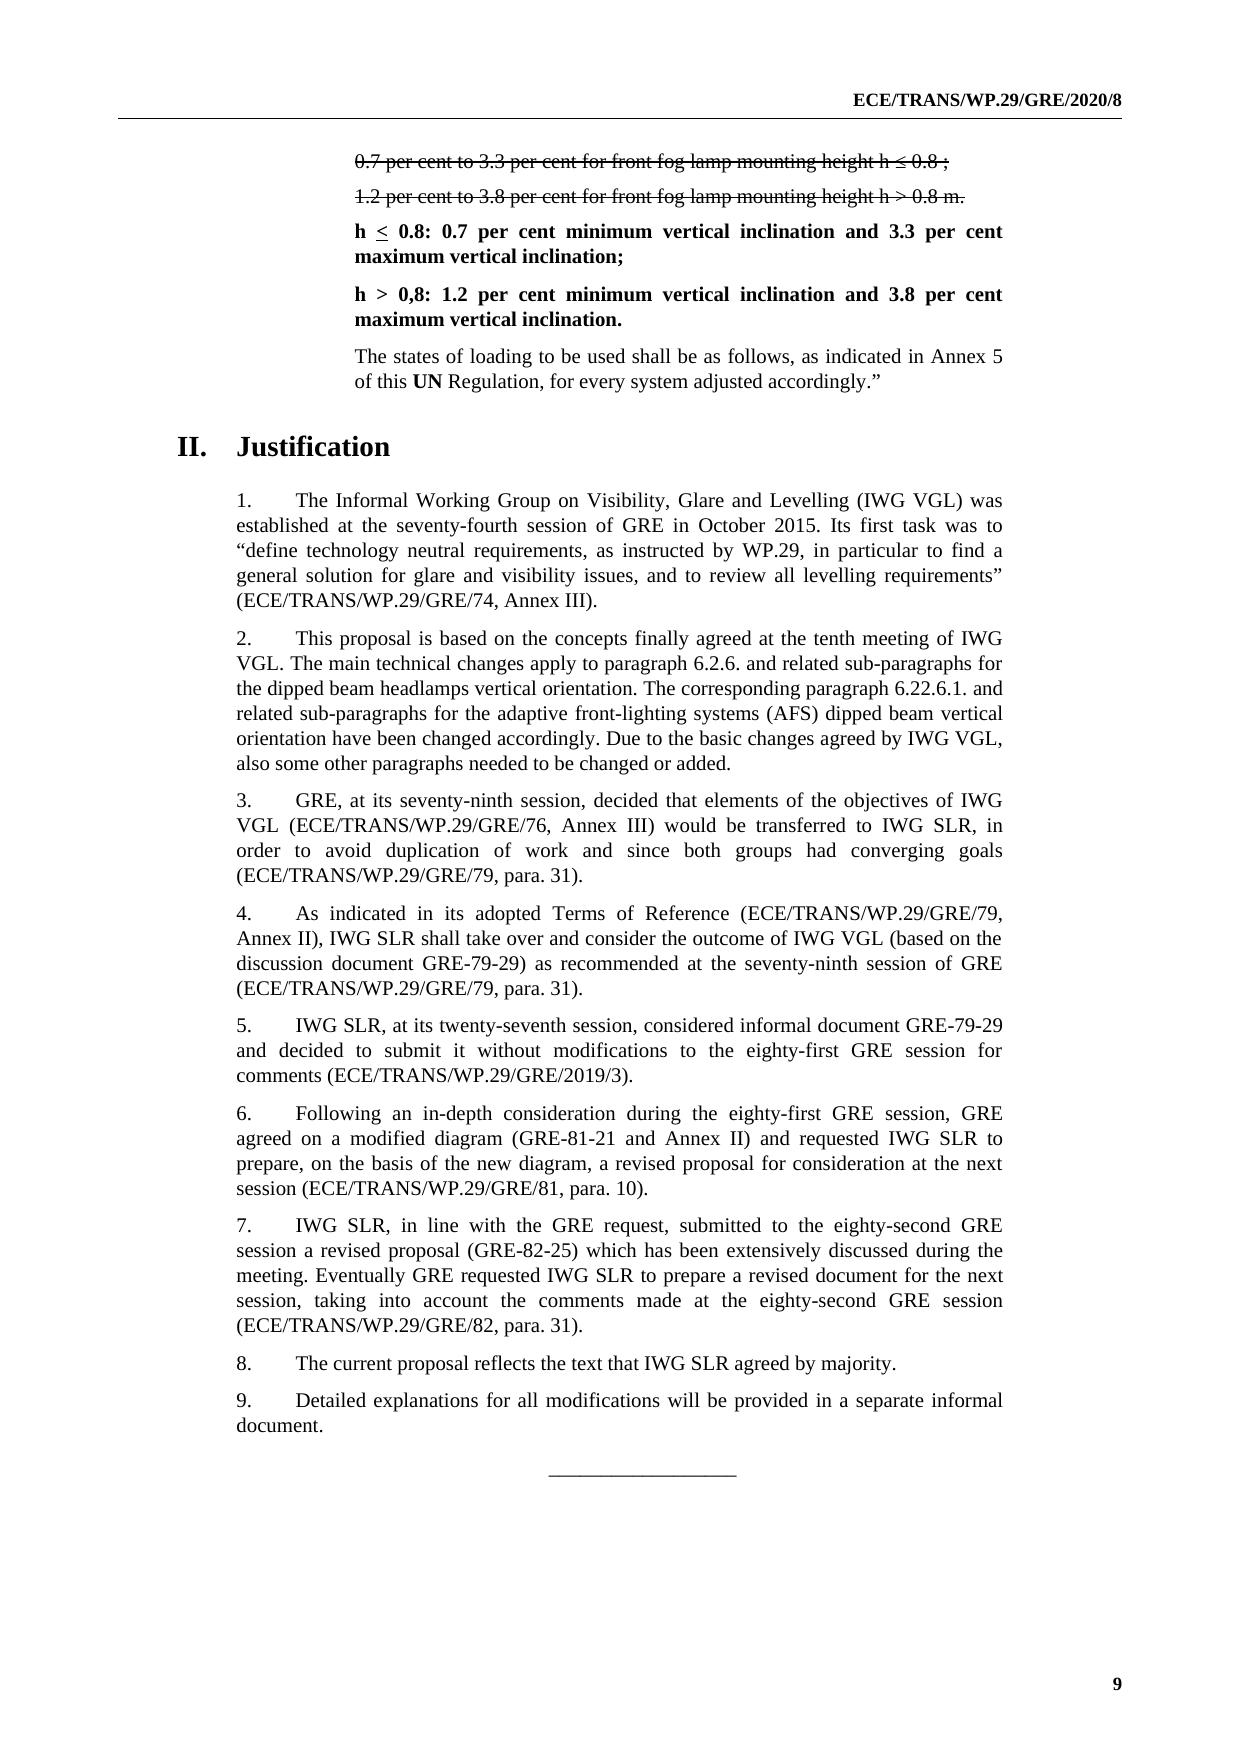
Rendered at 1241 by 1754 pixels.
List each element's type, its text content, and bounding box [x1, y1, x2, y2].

text 7. IWG SLR, in line with the GRE request, submitted to the eighty-second GRE session a revised proposal (GRE-82-25) which has been extensively discussed during the meeting. Eventually GRE requested IWG SLR to prepare a revised document for the next session, taking into account the comments made at the eighty-second GRE session (ECE/TRANS/WP.29/GRE/82, para. 31). [236, 1212, 1004, 1337]
text 0.7 per cent to 3.3 per cent for front fog lamp mounting height h ≤ 0.8 ; [354, 148, 1004, 173]
text 8. The current proposal reflects the text that IWG SLR agreed by majority. [236, 1350, 1004, 1375]
text h > 0,8: 1.2 per cent minimum vertical inclination and 3.8 per cent maximum vertical inclination. [354, 281, 1004, 331]
text h < 0.8: 0.7 per cent minimum vertical inclination and 3.3 per cent maximum vertical inclination; [354, 218, 1004, 268]
text 9. Detailed explanations for all modifications will be provided in a separate informal document. [236, 1387, 1004, 1437]
text The states of loading to be used shall be as follows, as indicated in Annex 5 of this UN Regulation, for every system adjusted accordingly.” [354, 343, 1004, 393]
text 1. The Informal Working Group on Visibility, Glare and Levelling (IWG VGL) was established at the seventy-fourth session of GRE in October 2015. Its first task was to “define technology neutral requirements, as instructed by WP.29, in particular to find a general solution for glare and visibility issues, and to review all levelling requirements” (ECE/TRANS/WP.29/GRE/74, Annex III). [236, 487, 1004, 612]
text 6. Following an in-depth consideration during the eighty-first GRE session, GRE agreed on a modified diagram (GRE-81-21 and Annex II) and requested IWG SLR to prepare, on the basis of the new diagram, a revised proposal for consideration at the next session (ECE/TRANS/WP.29/GRE/81, para. 10). [236, 1100, 1004, 1200]
text 1.2 per cent to 3.8 per cent for front fog lamp mounting height h > 0.8 m. [354, 183, 1004, 208]
text 4. As indicated in its adopted Terms of Reference (ECE/TRANS/WP.29/GRE/79, Annex II), IWG SLR shall take over and consider the outcome of IWG VGL (based on the discussion document GRE-79-29) as recommended at the seventy-ninth session of GRE (ECE/TRANS/WP.29/GRE/79, para. 31). [236, 900, 1004, 1000]
text __________________ [162, 1450, 1122, 1481]
text II. Justification [118, 431, 1004, 462]
text 2. This proposal is based on the concepts finally agreed at the tenth meeting of IWG VGL. The main technical changes apply to paragraph 6.2.6. and related sub-paragraphs for the dipped beam headlamps vertical orientation. The corresponding paragraph 6.22.6.1. and related sub-paragraphs for the adaptive front-lighting systems (AFS) dipped beam vertical orientation have been changed accordingly. Due to the basic changes agreed by IWG VGL, also some other paragraphs needed to be changed or added. [236, 625, 1004, 775]
text 3. GRE, at its seventy-ninth session, decided that elements of the objectives of IWG VGL (ECE/TRANS/WP.29/GRE/76, Annex III) would be transferred to IWG SLR, in order to avoid duplication of work and since both groups had converging goals (ECE/TRANS/WP.29/GRE/79, para. 31). [236, 787, 1004, 887]
text 5. IWG SLR, at its twenty-seventh session, considered informal document GRE-79-29 and decided to submit it without modifications to the eighty-first GRE session for comments (ECE/TRANS/WP.29/GRE/2019/3). [236, 1012, 1004, 1087]
